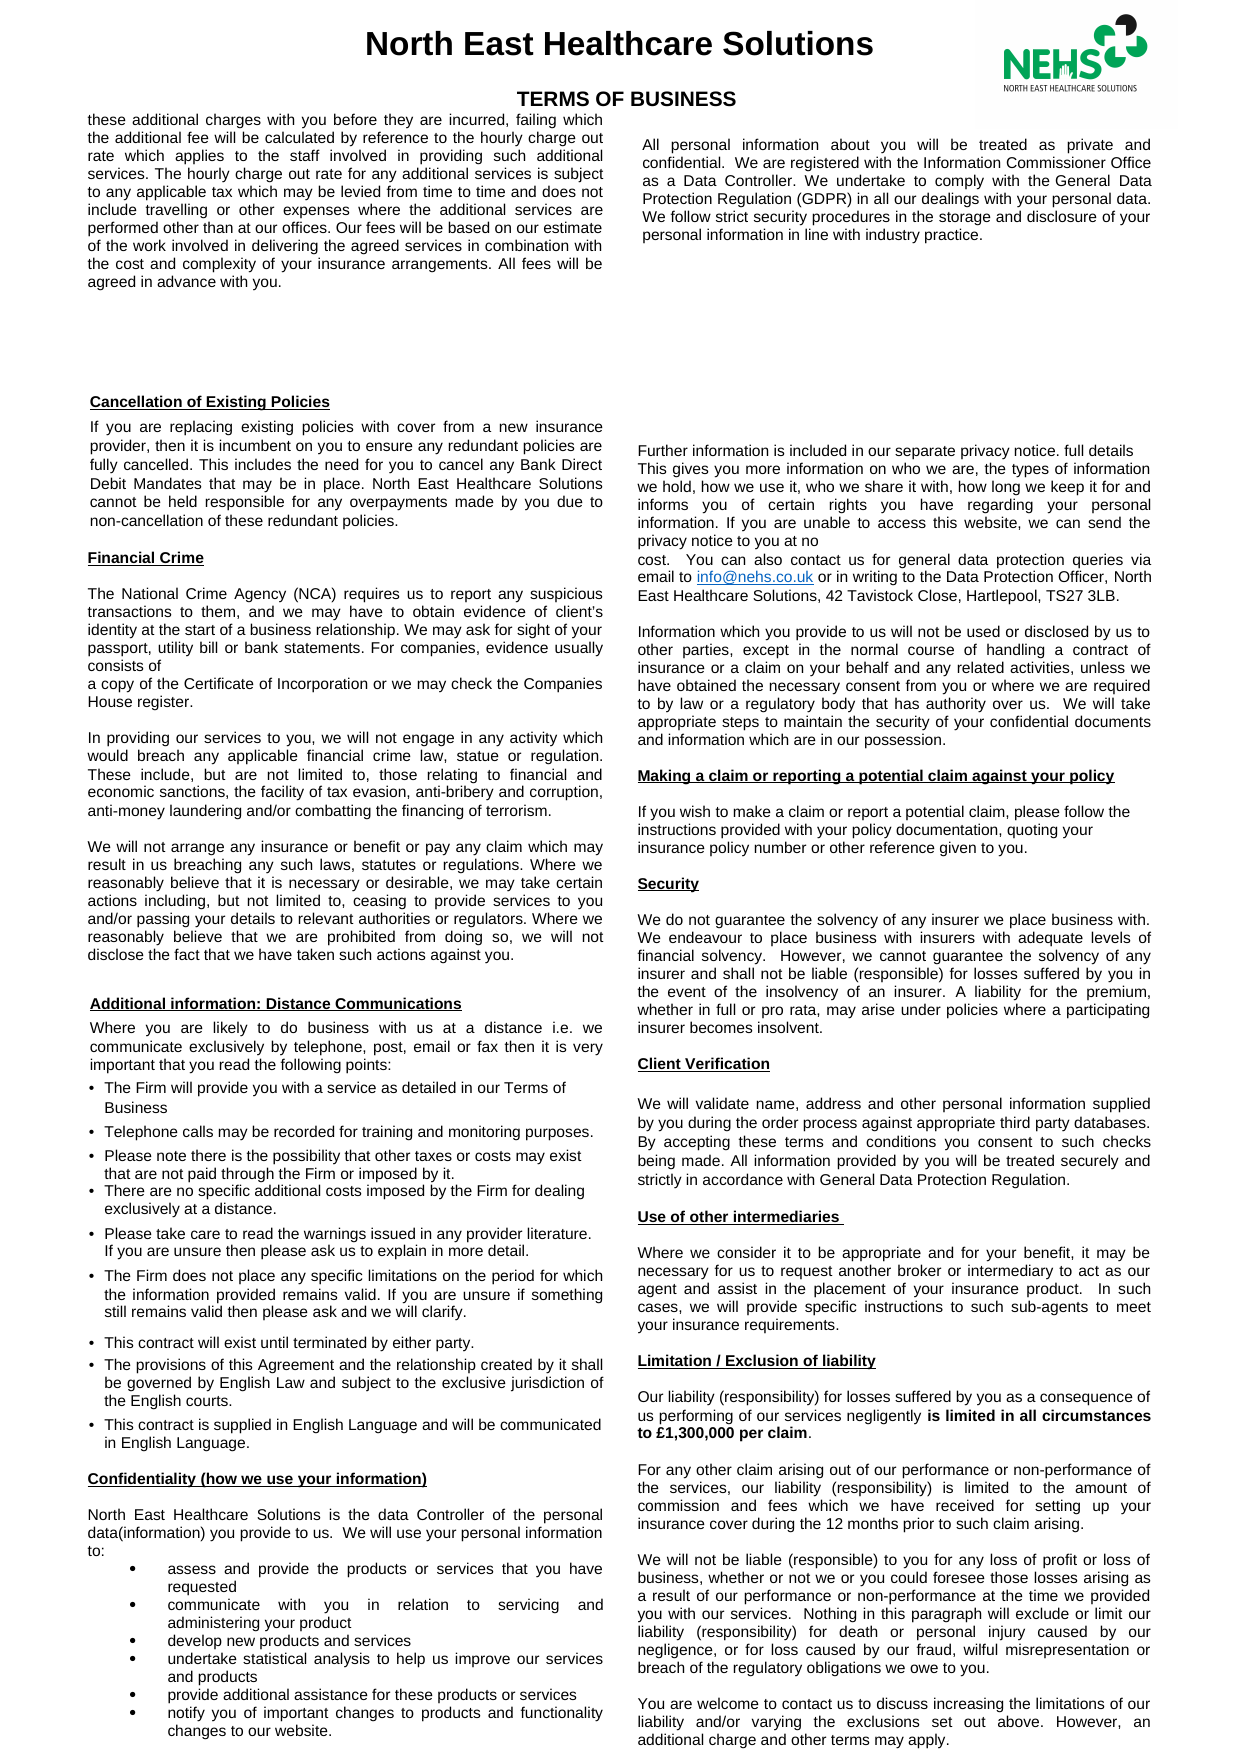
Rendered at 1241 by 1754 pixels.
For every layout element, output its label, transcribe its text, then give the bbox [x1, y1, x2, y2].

list The provisions of this Agreement and the relationship created by it shall be governed by English Law and subject to the exclusive jurisdiction of the English courts. [89, 1355, 604, 1409]
list This contract will exist until terminated by either party. [89, 1334, 604, 1352]
text We do not guarantee the solvency of any insurer we place business with. We endeavour to place business with insurers with adequate levels of financial solvency. However, we cannot guarantee the solvency of any insurer and shall not be liable (responsible) for losses suffered by you in the event of the insolvency of an insurer. A liability for the premium, whether in full or pro rata, may arise under policies where a participating insurer becomes insolvent. [637, 911, 1152, 1037]
list The Firm does not place any specific limitations on the period for which the information provided remains valid. If you are unsure if something still remains valid then please ask and we will clarify. [89, 1267, 604, 1321]
text We will not be liable (responsible) to you for any loss of profit or loss of business, whether or not we or you could foresee those losses arising as a result of our performance or non-performance at the time we provided you with our services. Nothing in this paragraph will exclude or limit our liability (responsibility) for death or personal injury caused by our negligence, or for loss caused by our fraud, wilful misrepresentation or breach of the regulatory obligations we owe to you. [637, 1550, 1152, 1677]
text Our liability (responsibility) for losses suffered by you as a consequence of us performing of our services negligently is limited in all circumstances to £1,300,000 per claim. [637, 1388, 1152, 1442]
text Security [637, 874, 1152, 893]
text Business [104, 1099, 604, 1117]
text For any other claim arising out of our performance or non-performance of the services, our liability (responsibility) is limited to the amount of commission and fees which we have received for setting up your insurance cover during the 12 months prior to such claim arising. [637, 1460, 1152, 1532]
text Financial Crime [87, 549, 604, 567]
picture [974, 0, 1179, 129]
text This gives you more information on who we are, the types of information we hold, how we use it, who we share it with, how long we keep it for and informs you of certain rights you have regarding your personal information. If you are unable to access this website, we can send the privacy notice to you at no [637, 460, 1152, 550]
text We will validate name, address and other personal information supplied by you during the order process against appropriate third party databases. By accepting these terms and conditions you consent to such checks being made. All information provided by you will be treated securely and strictly in accordance with General Data Protection Regulation. [637, 1095, 1152, 1188]
text The National Crime Agency (NCA) requires us to report any suspicious transactions to them, and we may have to obtain evidence of client’s identity at the start of a business relationship. We may ask for sight of your passport, utility bill or bank statements. For companies, evidence usually consists of [87, 585, 604, 675]
list Please take care to read the warnings issued in any provider literature. If you are unsure then please ask us to explain in more detail. [89, 1225, 604, 1260]
text You are welcome to contact us to discuss increasing the limitations of our liability and/or varying the exclusions set out above. However, an additional charge and other terms may apply. [637, 1694, 1152, 1749]
text If you wish to make a claim or report a potential claim, please follow the instructions provided with your policy documentation, quoting your insurance policy number or other reference given to you. [637, 802, 1152, 857]
list assess and provide the products or services that you have requested [130, 1560, 604, 1596]
list Telephone calls may be recorded for training and monitoring purposes. [89, 1123, 604, 1141]
text Client Verification [637, 1055, 1152, 1073]
text Use of other intermediaries [637, 1208, 1152, 1226]
text Confidentiality (how we use your information) [87, 1470, 604, 1488]
list notify you of important changes to products and functionality changes to our website. [130, 1704, 604, 1740]
text Where we consider it to be appropriate and for your benefit, it may be necessary for us to request another broker or intermediary to act as our agent and assist in the placement of your insurance product. In such cases, we will provide specific instructions to such sub-agents to meet your insurance requirements. [637, 1244, 1152, 1334]
text All personal information about you will be treated as private and confidential. We are registered with the Information Commissioner Office as a Data Controller. We undertake to comply with the General Data Protection Regulation (GDPR) in all our dealings with your personal data. We follow strict security procedures in the storage and disclosure of your personal information in line with industry practice. [642, 136, 1152, 244]
text Additional information: Distance Communications [89, 994, 604, 1012]
text In providing our services to you, we will not engage in any activity which would breach any applicable financial crime law, statue or regulation. These include, but are not limited to, those relating to financial and economic sanctions, the facility of tax evasion, anti-bribery and corruption, anti-money laundering and/or combatting the financing of terrorism. [87, 729, 604, 819]
list communicate with you in relation to servicing and administering your product [130, 1596, 604, 1632]
list There are no specific additional costs imposed by the Firm for dealing exclusively at a distance. [89, 1183, 604, 1217]
text If you are replacing existing policies with cover from a new insurance provider, then it is incumbent on you to ensure any redundant policies are fully cancelled. This includes the need for you to cancel any Bank Direct Debit Mandates that may be in place. North East Healthcare Solutions cannot be held responsible for any overpayments made by you due to non-cancellation of these redundant policies. [89, 418, 604, 530]
text North East Healthcare Solutions is the data Controller of the personal data(information) you provide to us. We will use your personal information to: [87, 1506, 604, 1560]
list The Firm will provide you with a service as detailed in our Terms of [89, 1079, 604, 1097]
text cost. You can also contact us for general data protection queries via email to info@nehs.co.uk or in writing to the Data Protection Officer, North East Healthcare Solutions, 42 Tavistock Close, Hartlepool, TS27 3LB. [637, 550, 1152, 604]
list This contract is supplied in English Language and will be communicated in English Language. [89, 1417, 604, 1452]
text Cancellation of Existing Policies [89, 393, 604, 411]
text Where you are likely to do business with us at a distance i.e. we communicate exclusively by telephone, post, email or fax then it is very important that you read the following points: [89, 1019, 604, 1074]
list Please note there is the possibility that other taxes or costs may exist that are not paid through the Firm or imposed by it. [89, 1148, 604, 1183]
text We will not arrange any insurance or benefit or pay any claim which may result in us breaching any such laws, statutes or regulations. Where we reasonably believe that it is necessary or desirable, we may take certain actions including, but not limited to, ceasing to provide services to you and/or passing your details to relevant authorities or regulators. Where we reasonably believe that we are prohibited from doing so, we will not disclose the fact that we have taken such actions against you. [87, 837, 604, 963]
list develop new products and services [130, 1632, 604, 1650]
text Further information is included in our separate privacy notice. full details [637, 442, 1152, 460]
text a copy of the Certificate of Incorporation or we may check the Companies House register. [87, 675, 604, 711]
list undertake statistical analysis to help us improve our services and products [130, 1650, 604, 1686]
text Making a claim or reporting a potential claim against your policy [637, 766, 1152, 784]
text Limitation / Exclusion of liability [637, 1352, 1152, 1370]
text Information which you provide to us will not be used or disclosed by us to other parties, except in the normal course of handling a contract of insurance or a claim on your behalf and any related activities, unless we have obtained the necessary consent from you or where we are required to by law or a regulatory body that has authority over us. We will take appropriate steps to maintain the security of your confidential documents and information which are in our possession. [637, 622, 1152, 748]
list provide additional assistance for these products or services [130, 1686, 604, 1704]
